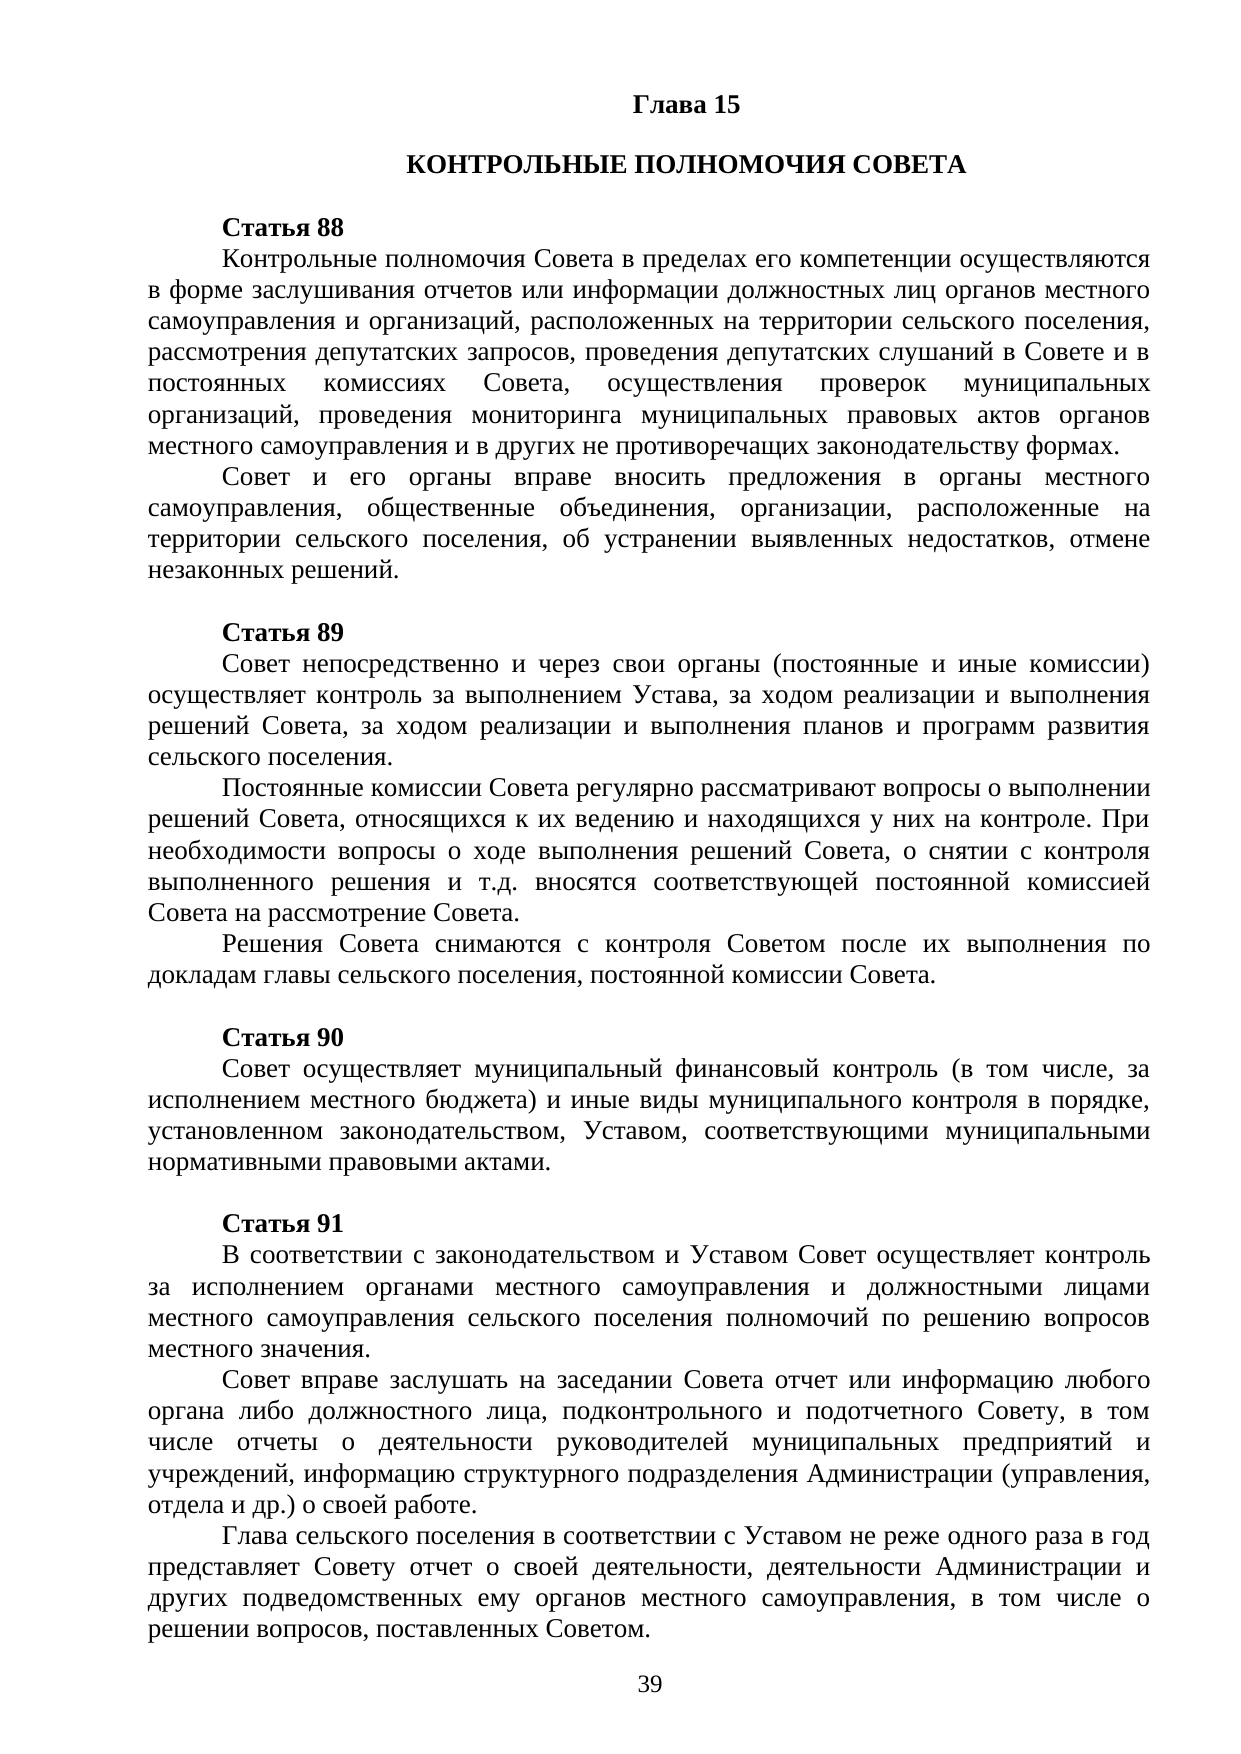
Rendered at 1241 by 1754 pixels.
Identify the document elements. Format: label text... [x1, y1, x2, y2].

text Контрольные полномочия Совета в пределах его компетенции осуществляются в форме заслушивания отчетов или информации должностных лиц органов местного самоуправления и организаций, расположенных на территории сельского поселения, рассмотрения депутатских запросов, проведения депутатских слушаний в Совете и в постоянных комиссиях Совета, осуществления проверок муниципальных организаций, проведения мониторинга муниципальных правовых актов органов местного самоуправления и в других не противоречащих законодательству формах. [148, 242, 1152, 460]
text Статья 90 [148, 1021, 1152, 1052]
text Совет и его органы вправе вносить предложения в органы местного самоуправления, общественные объединения, организации, расположенные на территории сельского поселения, об устранении выявленных недостатков, отмене незаконных решений. [148, 460, 1152, 584]
text Постоянные комиссии Совета регулярно рассматривают вопросы о выполнении решений Совета, относящихся к их ведению и находящихся у них на контроле. При необходимости вопросы о ходе выполнения решений Совета, о снятии с контроля выполненного решения и т.д. вносятся соответствующей постоянной комиссией Совета на рассмотрение Совета. [148, 771, 1152, 927]
text Совет осуществляет муниципальный финансовый контроль (в том числе, за исполнением местного бюджета) и иные виды муниципального контроля в порядке, установленном законодательством, Уставом, соответствующими муниципальными нормативными правовыми актами. [148, 1052, 1152, 1176]
text Статья 89 [148, 616, 1152, 647]
text Глава сельского поселения в соответствии с Уставом не реже одного раза в год представляет Совету отчет о своей деятельности, деятельности Администрации и других подведомственных ему органов местного самоуправления, в том числе о решении вопросов, поставленных Советом. [148, 1519, 1152, 1643]
text Статья 88 [148, 211, 1152, 242]
text КОНТРОЛЬНЫЕ ПОЛНОМОЧИЯ СОВЕТА [148, 148, 1152, 180]
text Статья 91 [148, 1207, 1152, 1239]
subtitle Глава 15 [148, 89, 1152, 120]
text В соответствии с законодательством и Уставом Совет осуществляет контроль за исполнением органами местного самоуправления и должностными лицами местного самоуправления сельского поселения полномочий по решению вопросов местного значения. [148, 1239, 1152, 1363]
text Совет непосредственно и через свои органы (постоянные и иные комиссии) осуществляет контроль за выполнением Устава, за ходом реализации и выполнения решений Совета, за ходом реализации и выполнения планов и программ развития сельского поселения. [148, 647, 1152, 771]
text Совет вправе заслушать на заседании Совета отчет или информацию любого органа либо должностного лица, подконтрольного и подотчетного Совету, в том числе отчеты о деятельности руководителей муниципальных предприятий и учреждений, информацию структурного подразделения Администрации (управления, отдела и др.) о своей работе. [148, 1363, 1152, 1519]
text Решения Совета снимаются с контроля Советом после их выполнения по докладам главы сельского поселения, постоянной комиссии Совета. [148, 927, 1152, 989]
